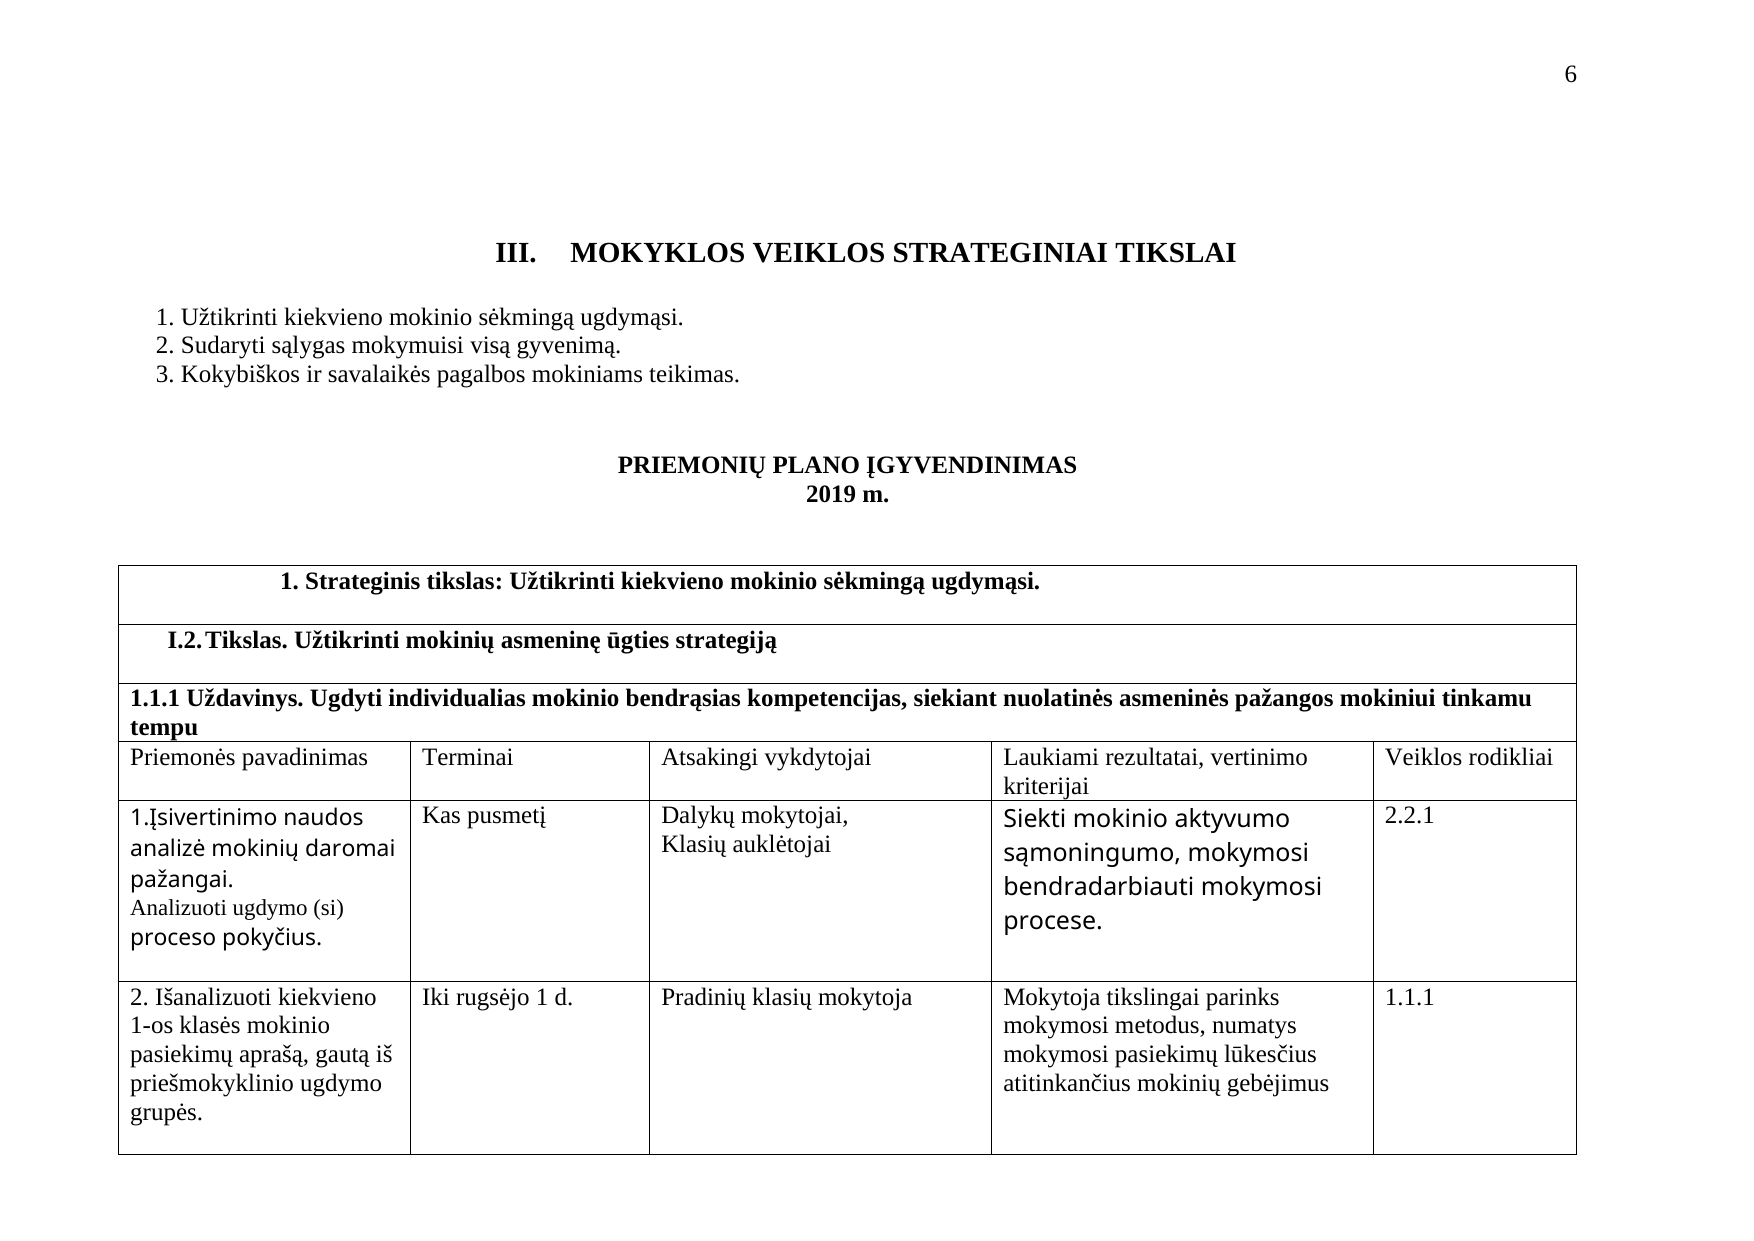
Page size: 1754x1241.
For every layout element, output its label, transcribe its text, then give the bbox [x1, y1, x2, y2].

table_cell 1.1.1 [1374, 982, 1576, 1154]
table_cell Siekti mokinio aktyvumo sąmoningumo, mokymosi bendradarbiauti mokymosi procese. [992, 801, 1373, 981]
text PRIEMONIŲ PLANO ĮGYVENDINIMAS [118, 450, 1577, 479]
table_cell Terminai [411, 742, 649, 799]
table_cell Iki rugsėjo 1 d. [411, 982, 649, 1154]
text 2019 m. [118, 479, 1577, 508]
table_cell Priemonės pavadinimas [119, 742, 410, 799]
table_cell Mokytoja tikslingai parinks mokymosi metodus, numatys mokymosi pasiekimų lūkesčius atitinkančius mokinių gebėjimus [992, 982, 1373, 1154]
table_cell Dalykų mokytojai, Klasių auklėtojai [650, 801, 991, 981]
text 2. Sudaryti sąlygas mokymuisi visą gyvenimą. [156, 331, 1577, 359]
table_cell Pradinių klasių mokytoja [650, 982, 991, 1154]
list MOKYKLOS VEIKLOS STRATEGINIAI TIKSLAI [156, 235, 1577, 268]
table_cell 1.Įsivertinimo naudos analizė mokinių daromai pažangai. Analizuoti ugdymo (si) proceso pokyčius. [119, 801, 410, 981]
table_header 1. Strateginis tikslas: Užtikrinti kiekvieno mokinio sėkmingą ugdymąsi. [119, 566, 1576, 624]
table_cell 2.2.1 [1374, 801, 1576, 981]
table_cell 1.1.1 Uždavinys. Ugdyti individualias mokinio bendrąsias kompetencijas, siekiant nuolatinės asmeninės pažangos mokiniui tinkamu tempu [119, 684, 1576, 741]
table_cell Kas pusmetį [411, 801, 649, 981]
table_cell Veiklos rodikliai [1374, 742, 1576, 799]
table_cell 2. Išanalizuoti kiekvieno 1-os klasės mokinio pasiekimų aprašą, gautą iš priešmokyklinio ugdymo grupės. [119, 982, 410, 1154]
text 1. Užtikrinti kiekvieno mokinio sėkmingą ugdymąsi. [156, 302, 1577, 331]
table_cell Atsakingi vykdytojai [650, 742, 991, 799]
table_cell Laukiami rezultatai, vertinimo kriterijai [992, 742, 1373, 799]
table_cell Tikslas. Užtikrinti mokinių asmeninę ūgties strategiją [119, 625, 1576, 682]
text 3. Kokybiškos ir savalaikės pagalbos mokiniams teikimas. [156, 359, 1577, 388]
